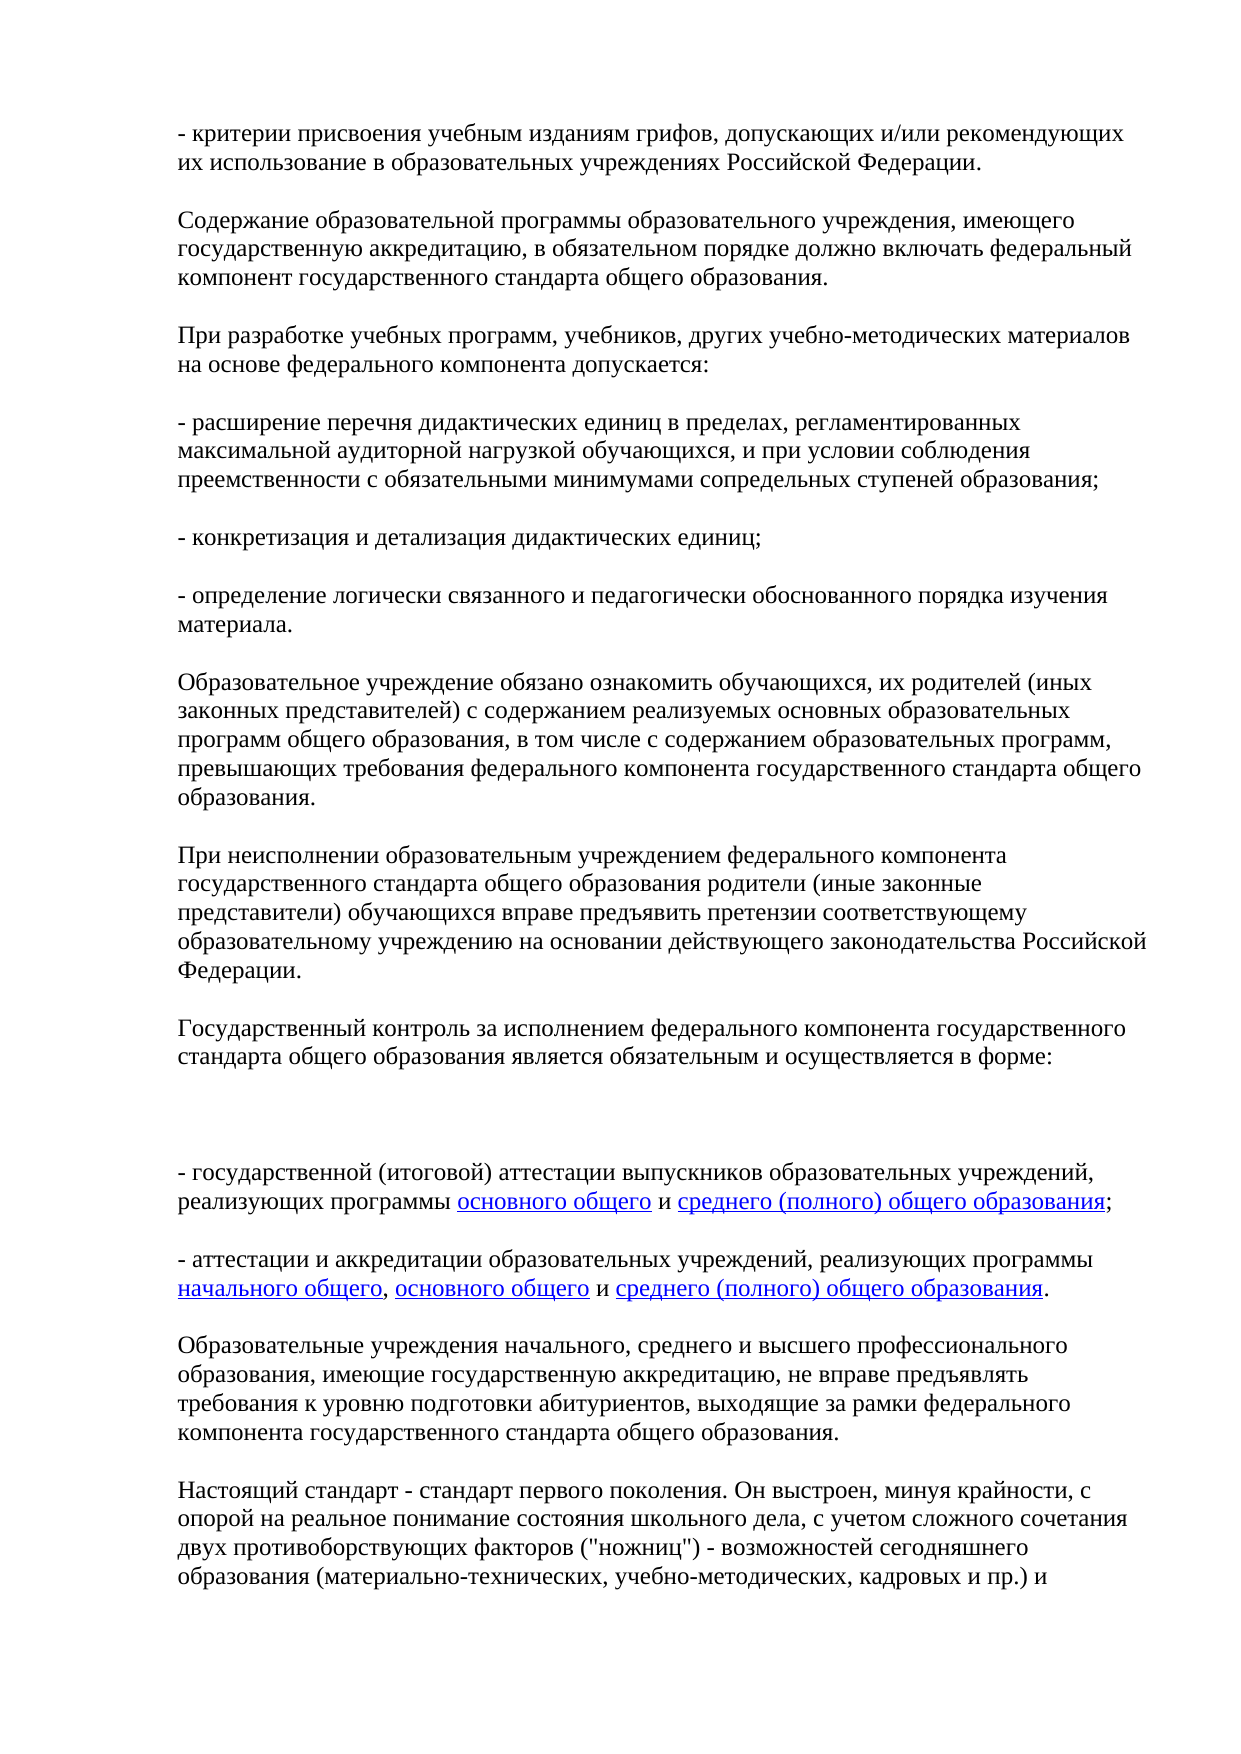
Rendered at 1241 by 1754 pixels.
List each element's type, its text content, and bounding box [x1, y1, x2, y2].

text При разработке учебных программ, учебников, других учебно-методических материалов на основе федерального компонента допускается: [177, 320, 1152, 378]
text Образовательные учреждения начального, среднего и высшего профессионального образования, имеющие государственную аккредитацию, не вправе предъявлять требования к уровню подготовки абитуриентов, выходящие за рамки федерального компонента государственного стандарта общего образования. [177, 1331, 1152, 1446]
text - определение логически связанного и педагогически обоснованного порядка изучения материала. [177, 580, 1152, 638]
text Государственный контроль за исполнением федерального компонента государственного стандарта общего образования является обязательным и осуществляется в форме: [177, 1013, 1152, 1070]
text - конкретизация и детализация дидактических единиц; [177, 522, 1152, 551]
text - аттестации и аккредитации образовательных учреждений, реализующих программы начального общего, основного общего и среднего (полного) общего образования. [177, 1244, 1152, 1301]
text - критерии присвоения учебным изданиям грифов, допускающих и/или рекомендующих их использование в образовательных учреждениях Российской Федерации. [177, 118, 1152, 176]
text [177, 1475, 1152, 1590]
text Содержание образовательной программы образовательного учреждения, имеющего государственную аккредитацию, в обязательном порядке должно включать федеральный компонент государственного стандарта общего образования. [177, 205, 1152, 291]
text При неисполнении образовательным учреждением федерального компонента государственного стандарта общего образования родители (иные законные представители) обучающихся вправе предъявить претензии соответствующему образовательному учреждению на основании действующего законодательства Российской Федерации. [177, 840, 1152, 983]
text - государственной (итоговой) аттестации выпускников образовательных учреждений, реализующих программы основного общего и среднего (полного) общего образования; [177, 1157, 1152, 1215]
text - расширение перечня дидактических единиц в пределах, регламентированных максимальной аудиторной нагрузкой обучающихся, и при условии соблюдения преемственности с обязательными минимумами сопредельных ступеней образования; [177, 407, 1152, 493]
text Образовательное учреждение обязано ознакомить обучающихся, их родителей (иных законных представителей) с содержанием реализуемых основных образовательных программ общего образования, в том числе с содержанием образовательных программ, превышающих требования федерального компонента государственного стандарта общего образования. [177, 667, 1152, 811]
